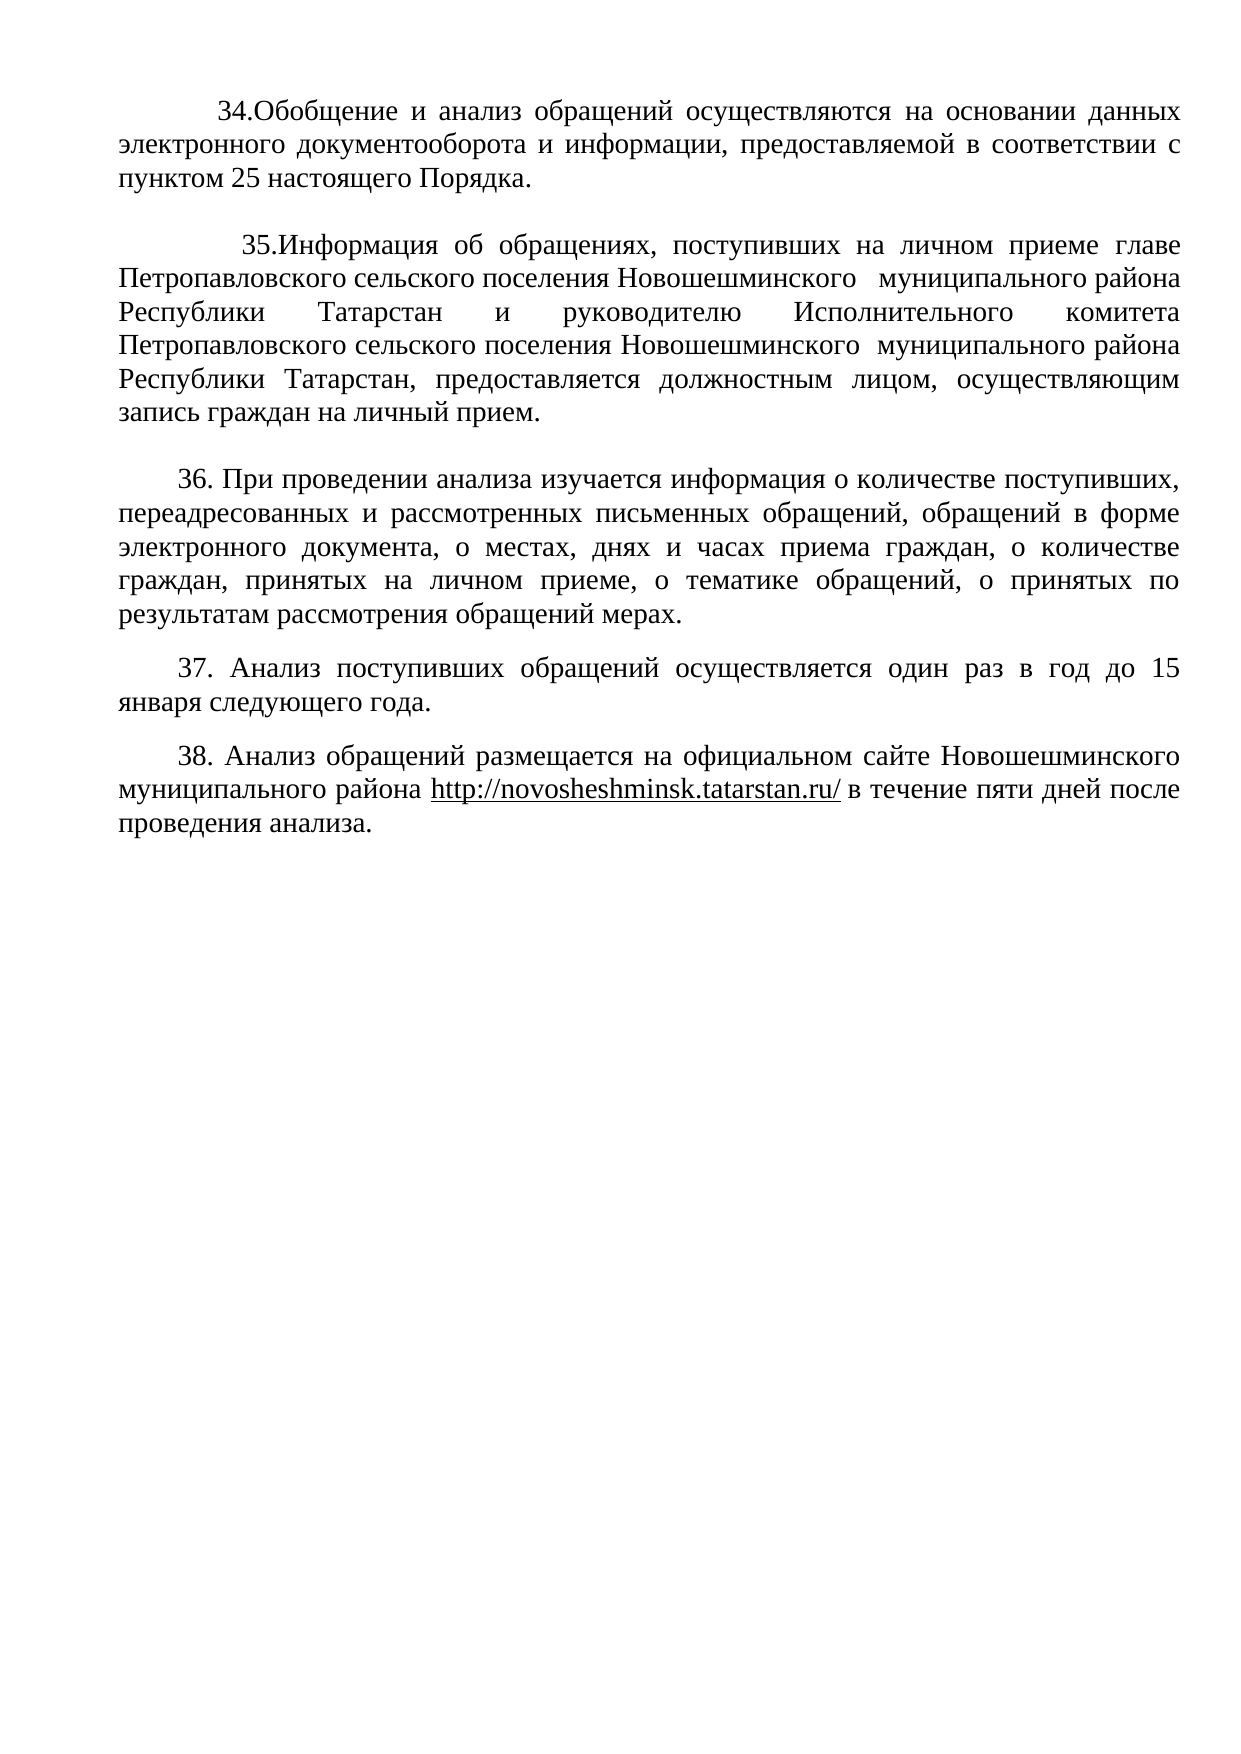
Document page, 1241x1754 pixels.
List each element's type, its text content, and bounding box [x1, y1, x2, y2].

text 34.Обобщение и анализ обращений осуществляются на основании данных электронного документооборота и информации, предоставляемой в соответствии с пунктом 25 настоящего Порядка. [118, 93, 1181, 193]
text 35.Информация об обращениях, поступивших на личном приеме главе Петропавловского сельского поселения Новошешминского муниципального района Республики Татарстан и руководителю Исполнительного комитета Петропавловского сельского поселения Новошешминского муниципального района Республики Татарстан, предоставляется должностным лицом, осуществляющим запись граждан на личный прием. [118, 227, 1181, 428]
text 38. Анализ обращений размещается на официальном сайте Новошешминского муниципального района http://novosheshminsk.tatarstan.ru/ в течение пяти дней после проведения анализа. [118, 738, 1181, 839]
text 36. При проведении анализа изучается информация о количестве поступивших, переадресованных и рассмотренных письменных обращений, обращений в форме электронного документа, о местах, днях и часах приема граждан, о количестве граждан, принятых на личном приеме, о тематике обращений, о принятых по результатам рассмотрения обращений мерах. [118, 462, 1181, 629]
text 37. Анализ поступивших обращений осуществляется один раз в год до 15 января следующего года. [118, 650, 1181, 717]
